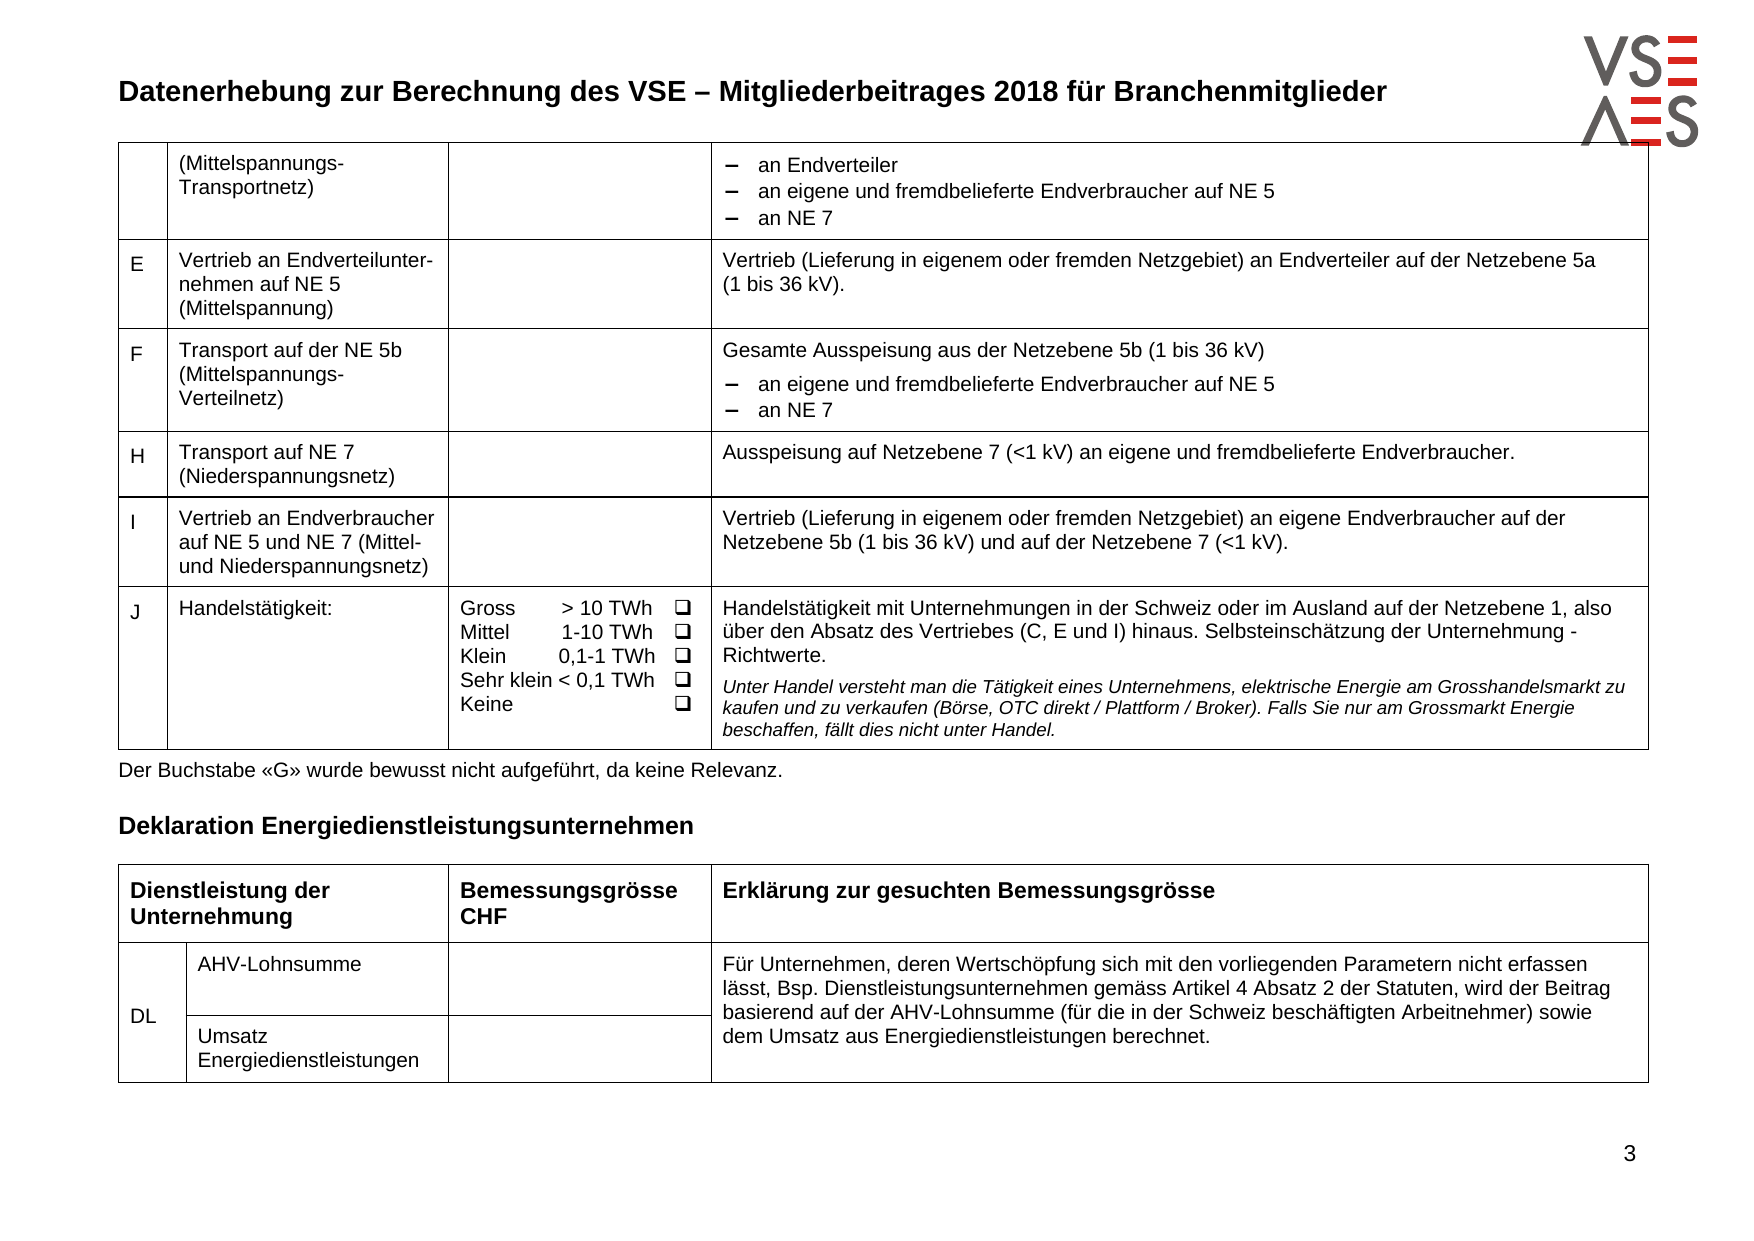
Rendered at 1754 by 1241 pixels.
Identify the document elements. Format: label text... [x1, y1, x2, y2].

table_cell Vertrieb (Lieferung in eigenem oder fremden Netzgebiet) an Endverteiler auf der Netzebene 5a (1 bis 36 kV). [712, 240, 1648, 328]
table_header Bemessungsgrösse CHF [449, 865, 711, 942]
table_cell [449, 240, 711, 328]
table_header Erklärung zur gesuchten Bemessungsgrösse [712, 865, 1648, 942]
table_cell E [119, 240, 167, 328]
table_cell Transport auf NE 7 (Niederspannungsnetz) [168, 432, 448, 496]
table_cell [449, 1016, 711, 1082]
table_cell [449, 432, 711, 496]
table_cell Für Unternehmen, deren Wertschöpfung sich mit den vorliegenden Parametern nicht erfassen lässt, Bsp. Dienstleistungsunternehmen gemäss Artikel 4 Absatz 2 der Statuten, wird der Beitrag basierend auf der AHV-Lohnsumme (für die in der Schweiz beschäftigten Arbeitnehmer) sowie dem Umsatz aus Energiedienstleistungen berechnet. [712, 943, 1648, 1082]
table_cell Transport auf der NE 5b (Mittelspannungs-Verteilnetz) [168, 329, 448, 431]
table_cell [712, 143, 1648, 238]
table_cell Handelstätigkeit: [168, 587, 448, 749]
table_cell [449, 943, 711, 1015]
table_cell D [119, 143, 167, 238]
table_cell I [119, 498, 167, 586]
table_cell Vertrieb an Endverteilunter-nehmen auf NE 5 (Mittelspannung) [168, 240, 448, 328]
table_cell [449, 498, 711, 586]
text Deklaration Energiedienstleistungsunternehmen [118, 811, 1636, 839]
table_cell Gross > 10 TWh Mittel 1-10 TWh Klein 0,1-1 TWh Sehr klein < 0,1 TWh Keine [449, 587, 711, 749]
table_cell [168, 143, 448, 238]
table_cell [449, 329, 711, 431]
table_header Dienstleistung der Unternehmung [119, 865, 448, 942]
table_cell Umsatz Energiedienstleistungen [187, 1016, 448, 1082]
text Der Buchstabe «G» wurde bewusst nicht aufgeführt, da keine Relevanz. [118, 758, 1636, 782]
table_cell [449, 143, 711, 238]
table_cell Vertrieb (Lieferung in eigenem oder fremden Netzgebiet) an eigene Endverbraucher auf der Netzebene 5b (1 bis 36 kV) und auf der Netzebene 7 (<1 kV). [712, 498, 1648, 586]
table_cell H [119, 432, 167, 496]
table_cell Ausspeisung auf Netzebene 7 (<1 kV) an eigene und fremdbelieferte Endverbraucher. [712, 432, 1648, 496]
table_cell Gesamte Ausspeisung aus der Netzebene 5b (1 bis 36 kV) an eigene und fremdbelieferte Endverbraucher auf NE 5 an NE 7 [712, 329, 1648, 431]
table_cell Vertrieb an Endverbraucher auf NE 5 und NE 7 (Mittel- und Niederspannungsnetz) [168, 498, 448, 586]
table_cell F [119, 329, 167, 431]
table_cell AHV-Lohnsumme [187, 943, 448, 1015]
table_cell J [119, 587, 167, 749]
table_cell DL [119, 943, 186, 1082]
table_cell Handelstätigkeit mit Unternehmungen in der Schweiz oder im Ausland auf der Netzebene 1, also über den Absatz des Vertriebes (C, E und I) hinaus. Selbsteinschätzung der Unternehmung - Richtwerte. Unter Handel versteht man die Tätigkeit eines Unternehmens, elektrische Energie am Grosshandelsmarkt zu kaufen und zu verkaufen (Börse, OTC direkt / Plattform / Broker). Falls Sie nur am Grossmarkt Energie beschaffen, fällt dies nicht unter Handel. [712, 587, 1648, 749]
